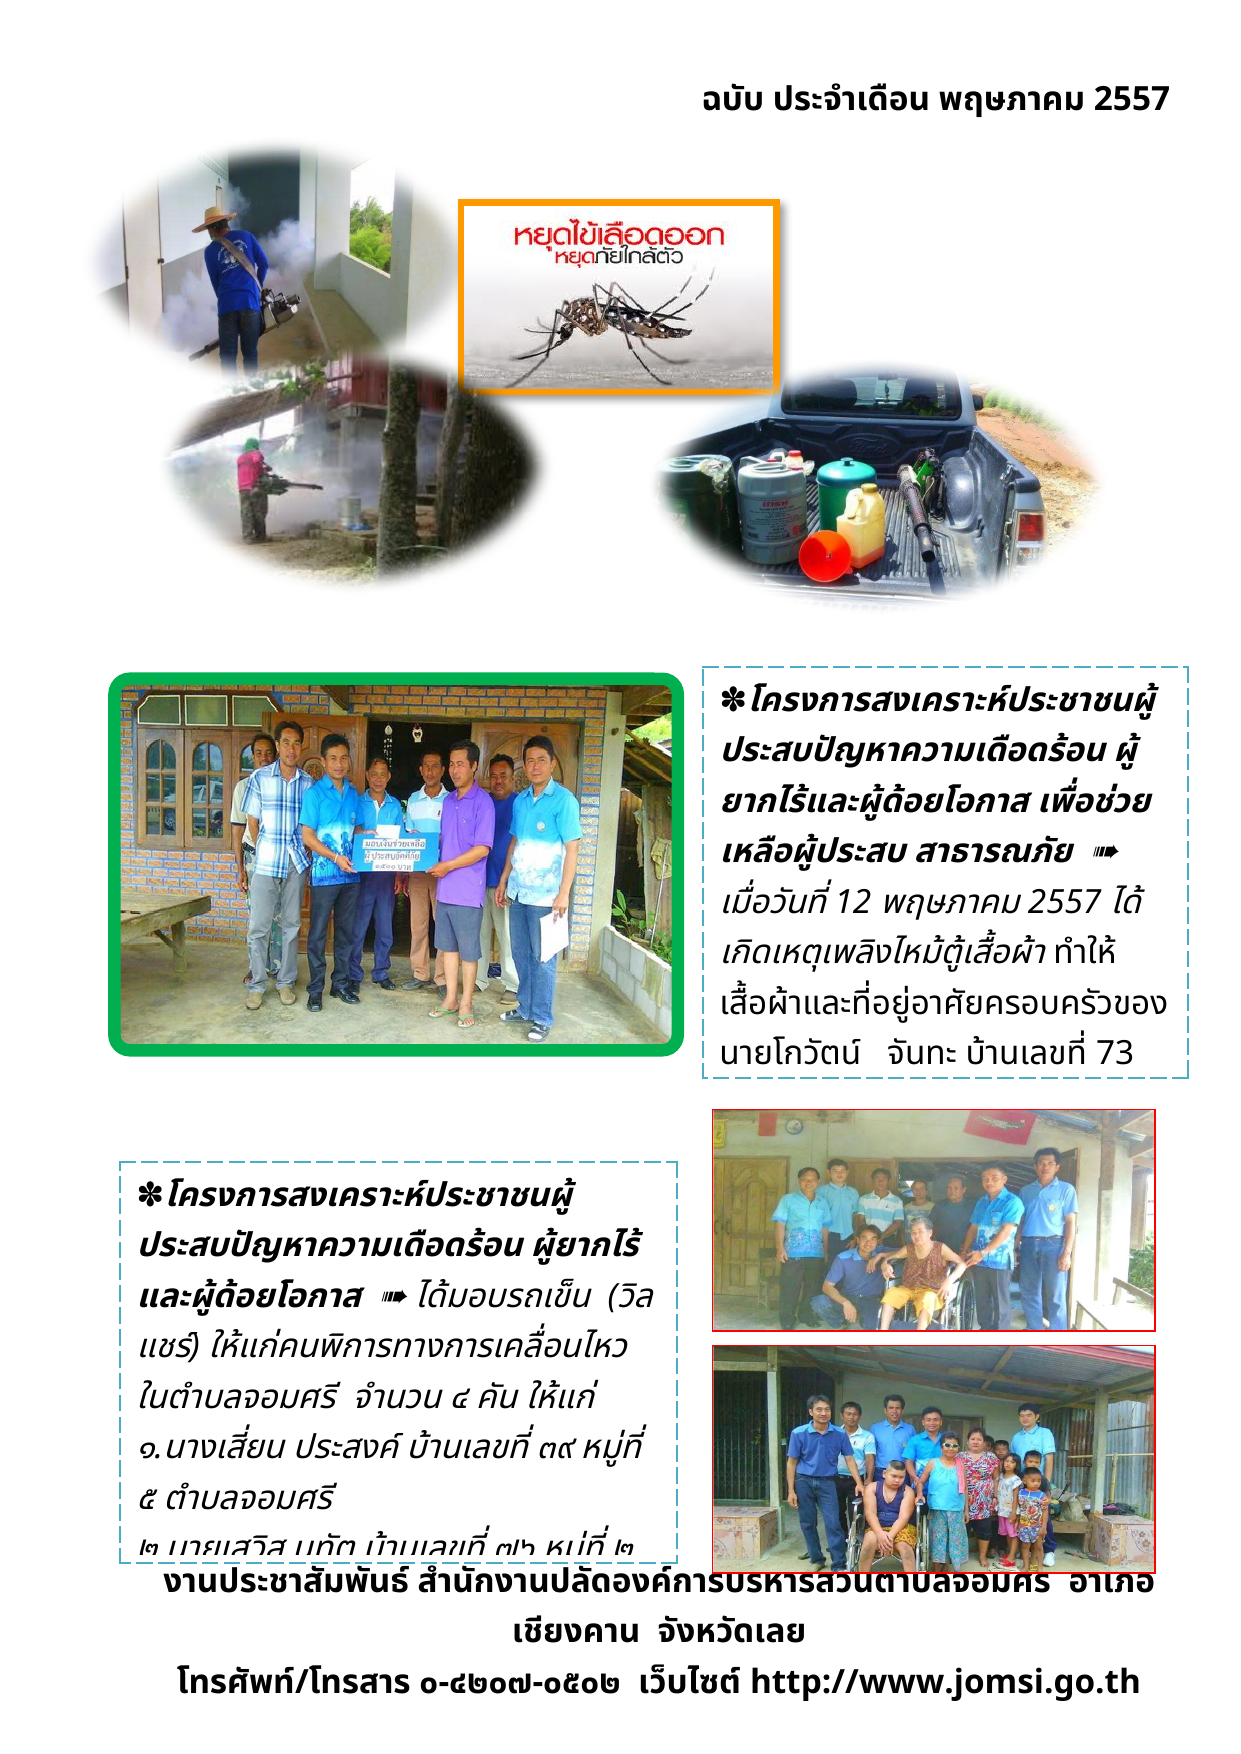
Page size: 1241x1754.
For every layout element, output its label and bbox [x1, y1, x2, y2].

picture [186, 367, 525, 566]
picture [678, 386, 1080, 587]
picture [121, 685, 671, 1044]
picture [110, 164, 451, 364]
picture [713, 1110, 1154, 1330]
picture [713, 1346, 1154, 1572]
picture [464, 206, 773, 389]
